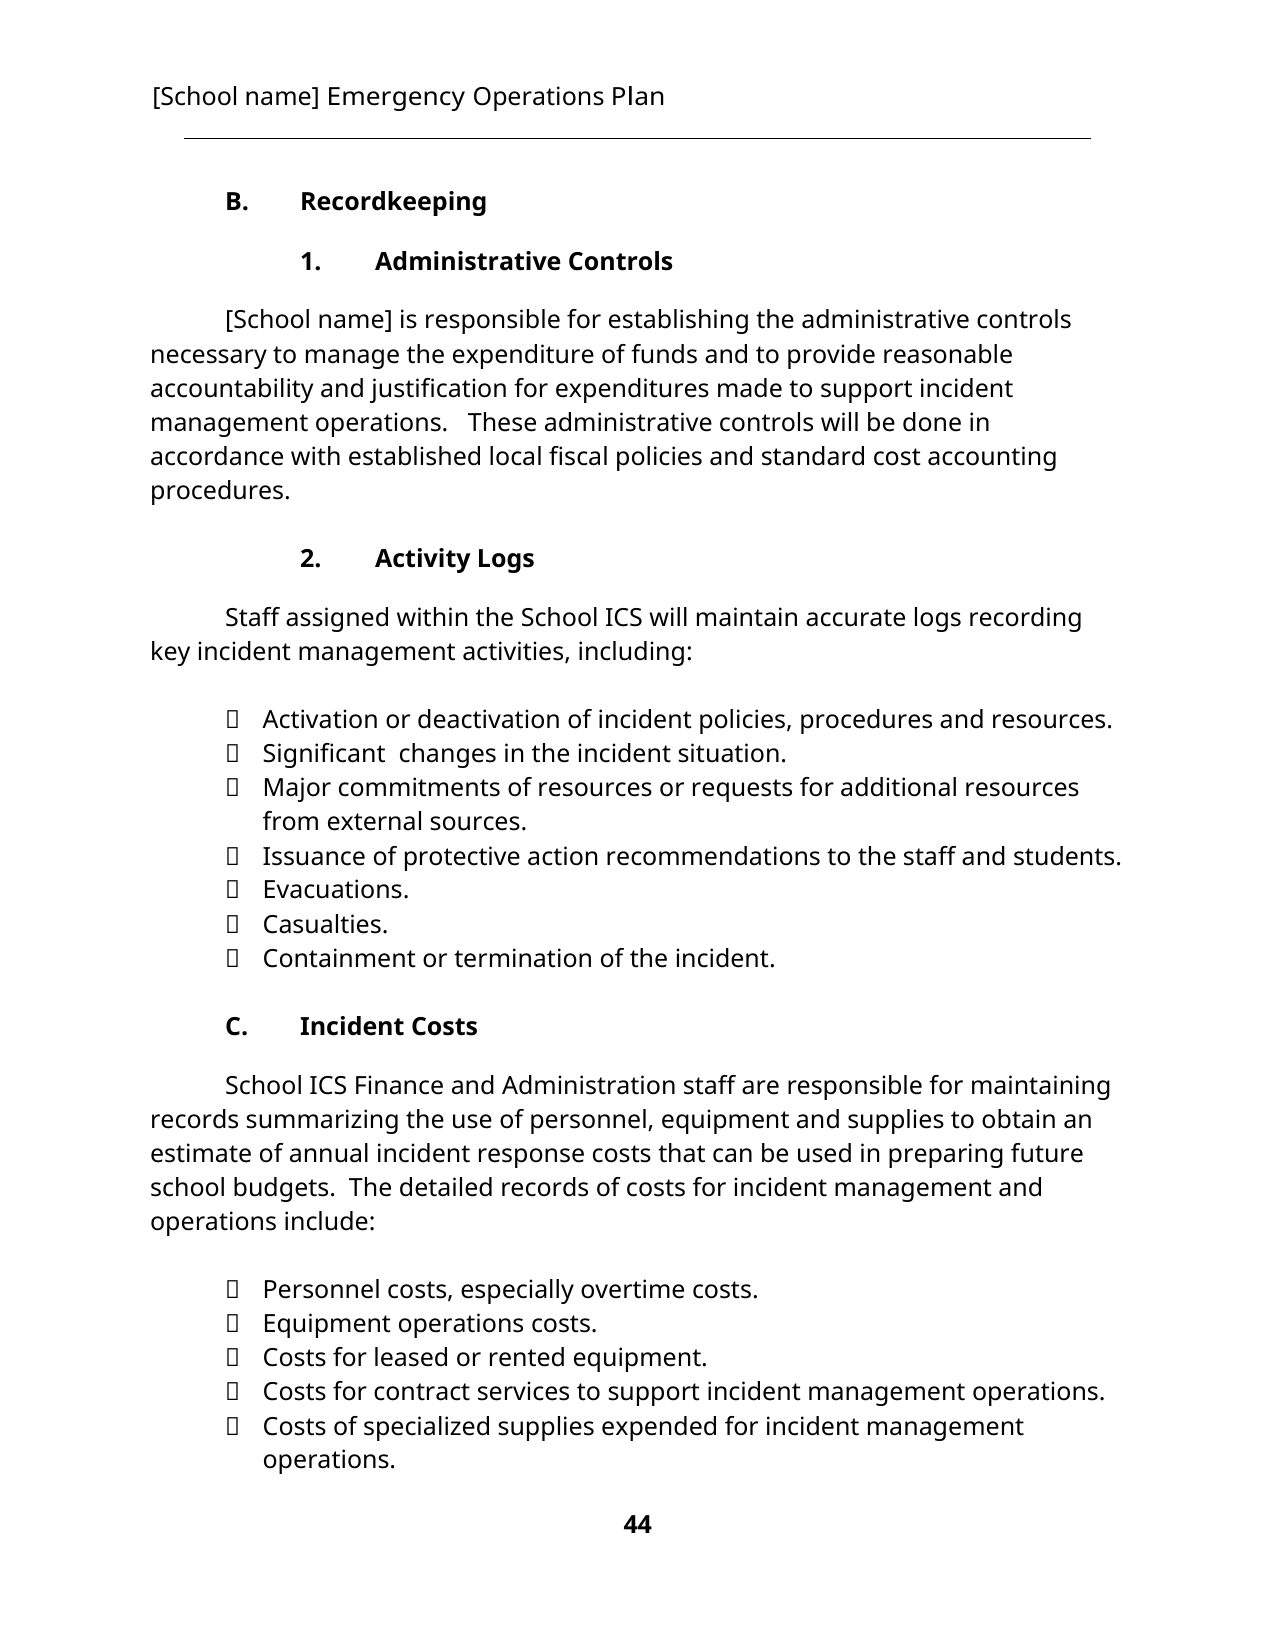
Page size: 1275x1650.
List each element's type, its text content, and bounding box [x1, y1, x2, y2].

text  Containment or termination of the incident. [225, 940, 1125, 974]
text  Activation or deactivation of incident policies, procedures and resources. [225, 702, 1125, 736]
subtitle Administrative Controls [300, 243, 1125, 277]
text  Evacuations. [225, 872, 1125, 906]
text  Costs for leased or rented equipment. [225, 1340, 1125, 1374]
text [School name] is responsible for establishing the administrative controls necessary to manage the expenditure of funds and to provide reasonable accountability and justification for expenditures made to support incident management operations. These administrative controls will be done in accordance with established local fiscal policies and standard cost accounting procedures. [150, 302, 1125, 507]
text  Major commitments of resources or requests for additional resources from external sources. [225, 770, 1125, 838]
text  Personnel costs, especially overtime costs. [225, 1272, 1125, 1306]
text  Equipment operations costs. [225, 1306, 1125, 1340]
text  Casualties. [225, 906, 1125, 940]
text School ICS Finance and Administration staff are responsible for maintaining records summarizing the use of personnel, equipment and supplies to obtain an estimate of annual incident response costs that can be used in preparing future school budgets. The detailed records of costs for incident management and operations include: [150, 1067, 1125, 1238]
subtitle Recordkeeping [225, 184, 1125, 218]
text  Costs for contract services to support incident management operations. [225, 1374, 1125, 1408]
text  Costs of specialized supplies expended for incident management operations. [225, 1408, 1125, 1476]
text Staff assigned within the School ICS will maintain accurate logs recording key incident management activities, including: [150, 600, 1125, 668]
subtitle Incident Costs [225, 1008, 1125, 1042]
subtitle Activity Logs [300, 541, 1125, 575]
text  Issuance of protective action recommendations to the staff and students. [225, 838, 1125, 872]
text  Significant changes in the incident situation. [225, 736, 1125, 770]
